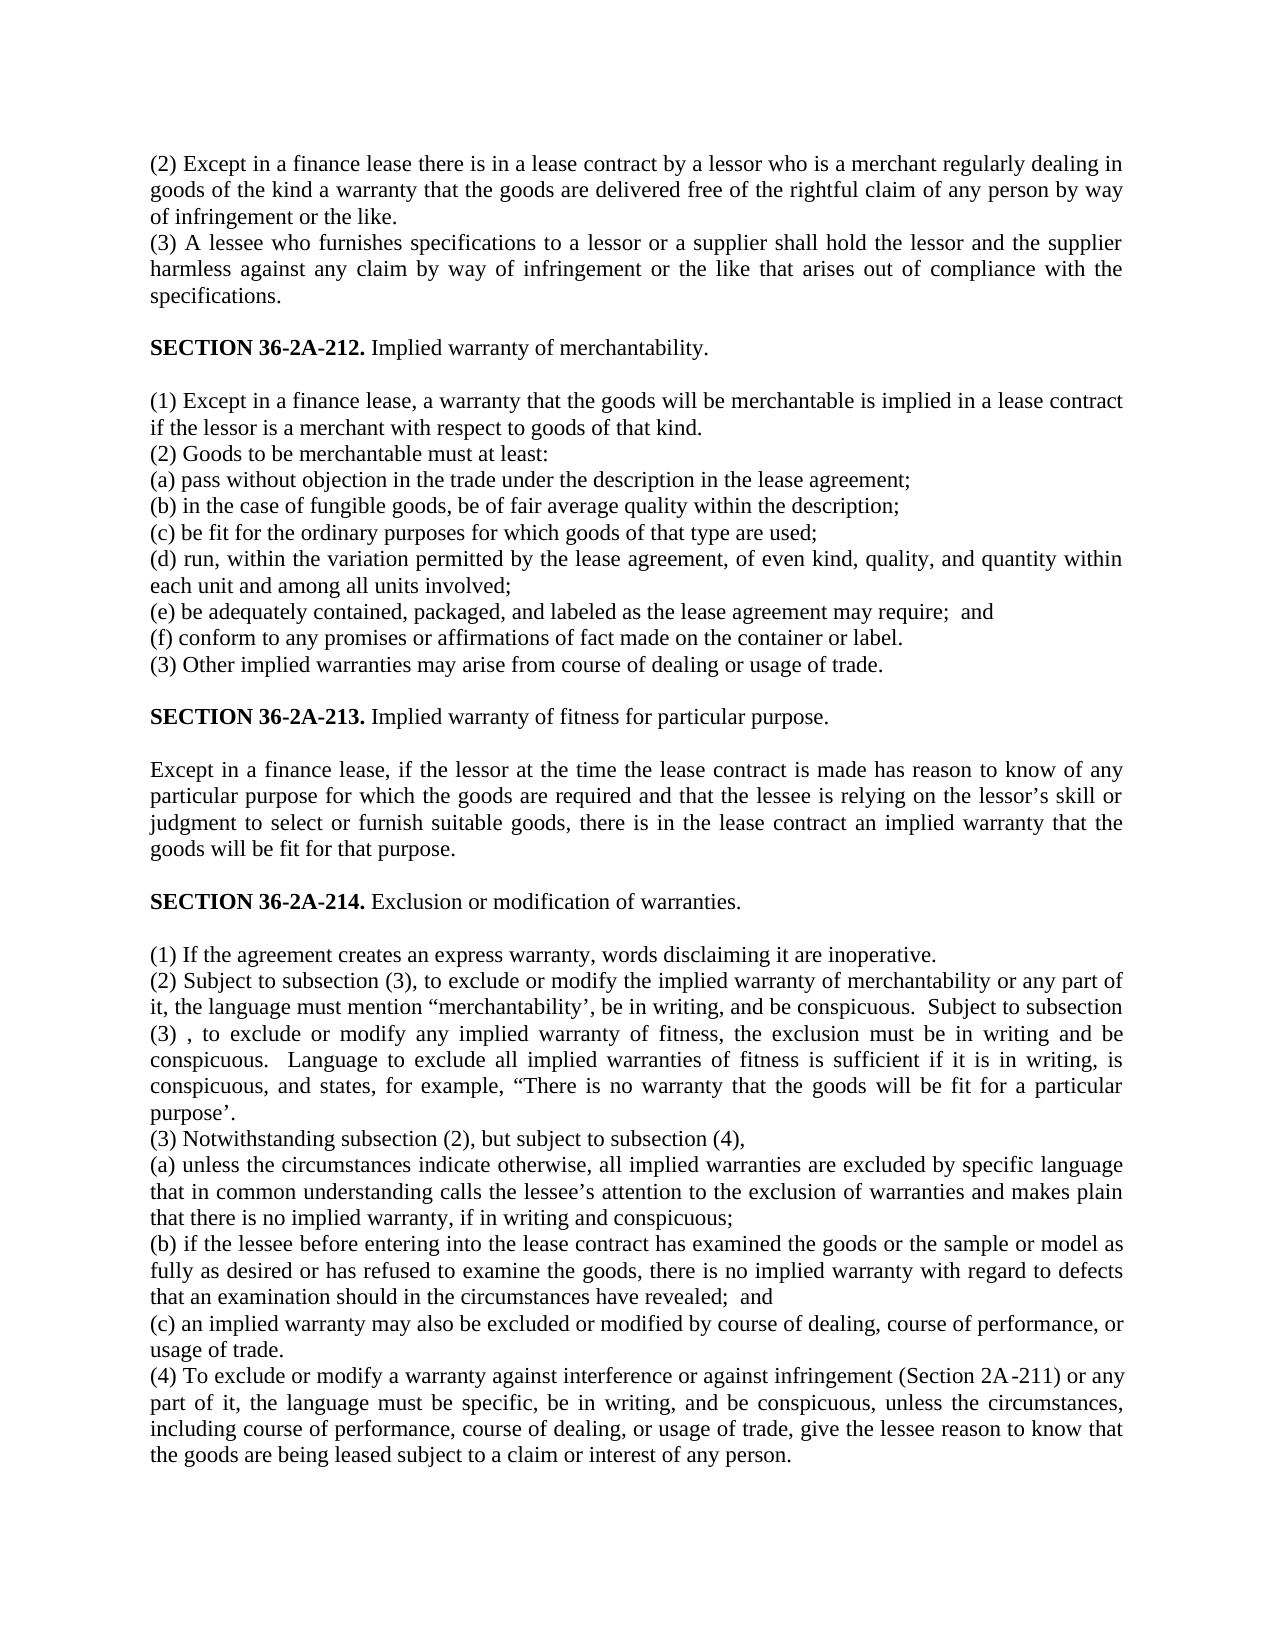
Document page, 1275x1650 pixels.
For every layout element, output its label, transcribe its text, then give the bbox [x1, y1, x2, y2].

text (d) run, within the variation permitted by the lease agreement, of even kind, quality, and quantity within each unit and among all units involved; [150, 545, 1125, 598]
text (3) A lessee who furnishes specifications to a lessor or a supplier shall hold the lessor and the supplier harmless against any claim by way of infringement or the like that arises out of compliance with the specifications. [150, 229, 1125, 308]
text (3) Notwithstanding subsection (2), but subject to subsection (4), [150, 1125, 1125, 1151]
text (e) be adequately contained, packaged, and labeled as the lease agreement may require; and [150, 598, 1125, 624]
text Except in a finance lease, if the lessor at the time the lease contract is made has reason to know of any particular purpose for which the goods are required and that the lessee is relying on the lessor’s skill or judgment to select or furnish suitable goods, there is in the lease contract an implied warranty that the goods will be fit for that purpose. [150, 756, 1125, 862]
text (c) be fit for the ordinary purposes for which goods of that type are used; [150, 519, 1125, 545]
text (a) unless the circumstances indicate otherwise, all implied warranties are excluded by specific language that in common understanding calls the lessee’s attention to the exclusion of warranties and makes plain that there is no implied warranty, if in writing and conspicuous; [150, 1151, 1125, 1231]
text (2) Except in a finance lease there is in a lease contract by a lessor who is a merchant regularly dealing in goods of the kind a warranty that the goods are delivered free of the rightful claim of any person by way of infringement or the like. [150, 150, 1125, 229]
text SECTION 36-2A-212. Implied warranty of merchantability. [150, 334, 1125, 361]
text (2) Subject to subsection (3), to exclude or modify the implied warranty of merchantability or any part of it, the language must mention “merchantability’, be in writing, and be conspicuous. Subject to subsection (3) , to exclude or modify any implied warranty of fitness, the exclusion must be in writing and be conspicuous. Language to exclude all implied warranties of fitness is sufficient if it is in writing, is conspicuous, and states, for example, “There is no warranty that the goods will be fit for a particular purpose’. [150, 967, 1125, 1125]
text SECTION 36-2A-214. Exclusion or modification of warranties. [150, 888, 1125, 914]
text (1) Except in a finance lease, a warranty that the goods will be merchantable is implied in a lease contract if the lessor is a merchant with respect to goods of that kind. [150, 387, 1125, 440]
text (c) an implied warranty may also be excluded or modified by course of dealing, course of performance, or usage of trade. [150, 1309, 1125, 1362]
text (b) if the lessee before entering into the lease contract has examined the goods or the sample or model as fully as desired or has refused to examine the goods, there is no implied warranty with regard to defects that an examination should in the circumstances have revealed; and [150, 1231, 1125, 1309]
text SECTION 36-2A-213. Implied warranty of fitness for particular purpose. [150, 703, 1125, 730]
text (b) in the case of fungible goods, be of fair average quality within the description; [150, 493, 1125, 519]
text (4) To exclude or modify a warranty against interference or against infringement (Section 2A-211) or any part of it, the language must be specific, be in writing, and be conspicuous, unless the circumstances, including course of performance, course of dealing, or usage of trade, give the lessee reason to know that the goods are being leased subject to a claim or interest of any person. [150, 1362, 1125, 1468]
text (1) If the agreement creates an express warranty, words disclaiming it are inoperative. [150, 941, 1125, 967]
text (2) Goods to be merchantable must at least: [150, 440, 1125, 466]
text (f) conform to any promises or affirmations of fact made on the container or label. [150, 624, 1125, 651]
text (3) Other implied warranties may arise from course of dealing or usage of trade. [150, 651, 1125, 677]
text (a) pass without objection in the trade under the description in the lease agreement; [150, 466, 1125, 493]
